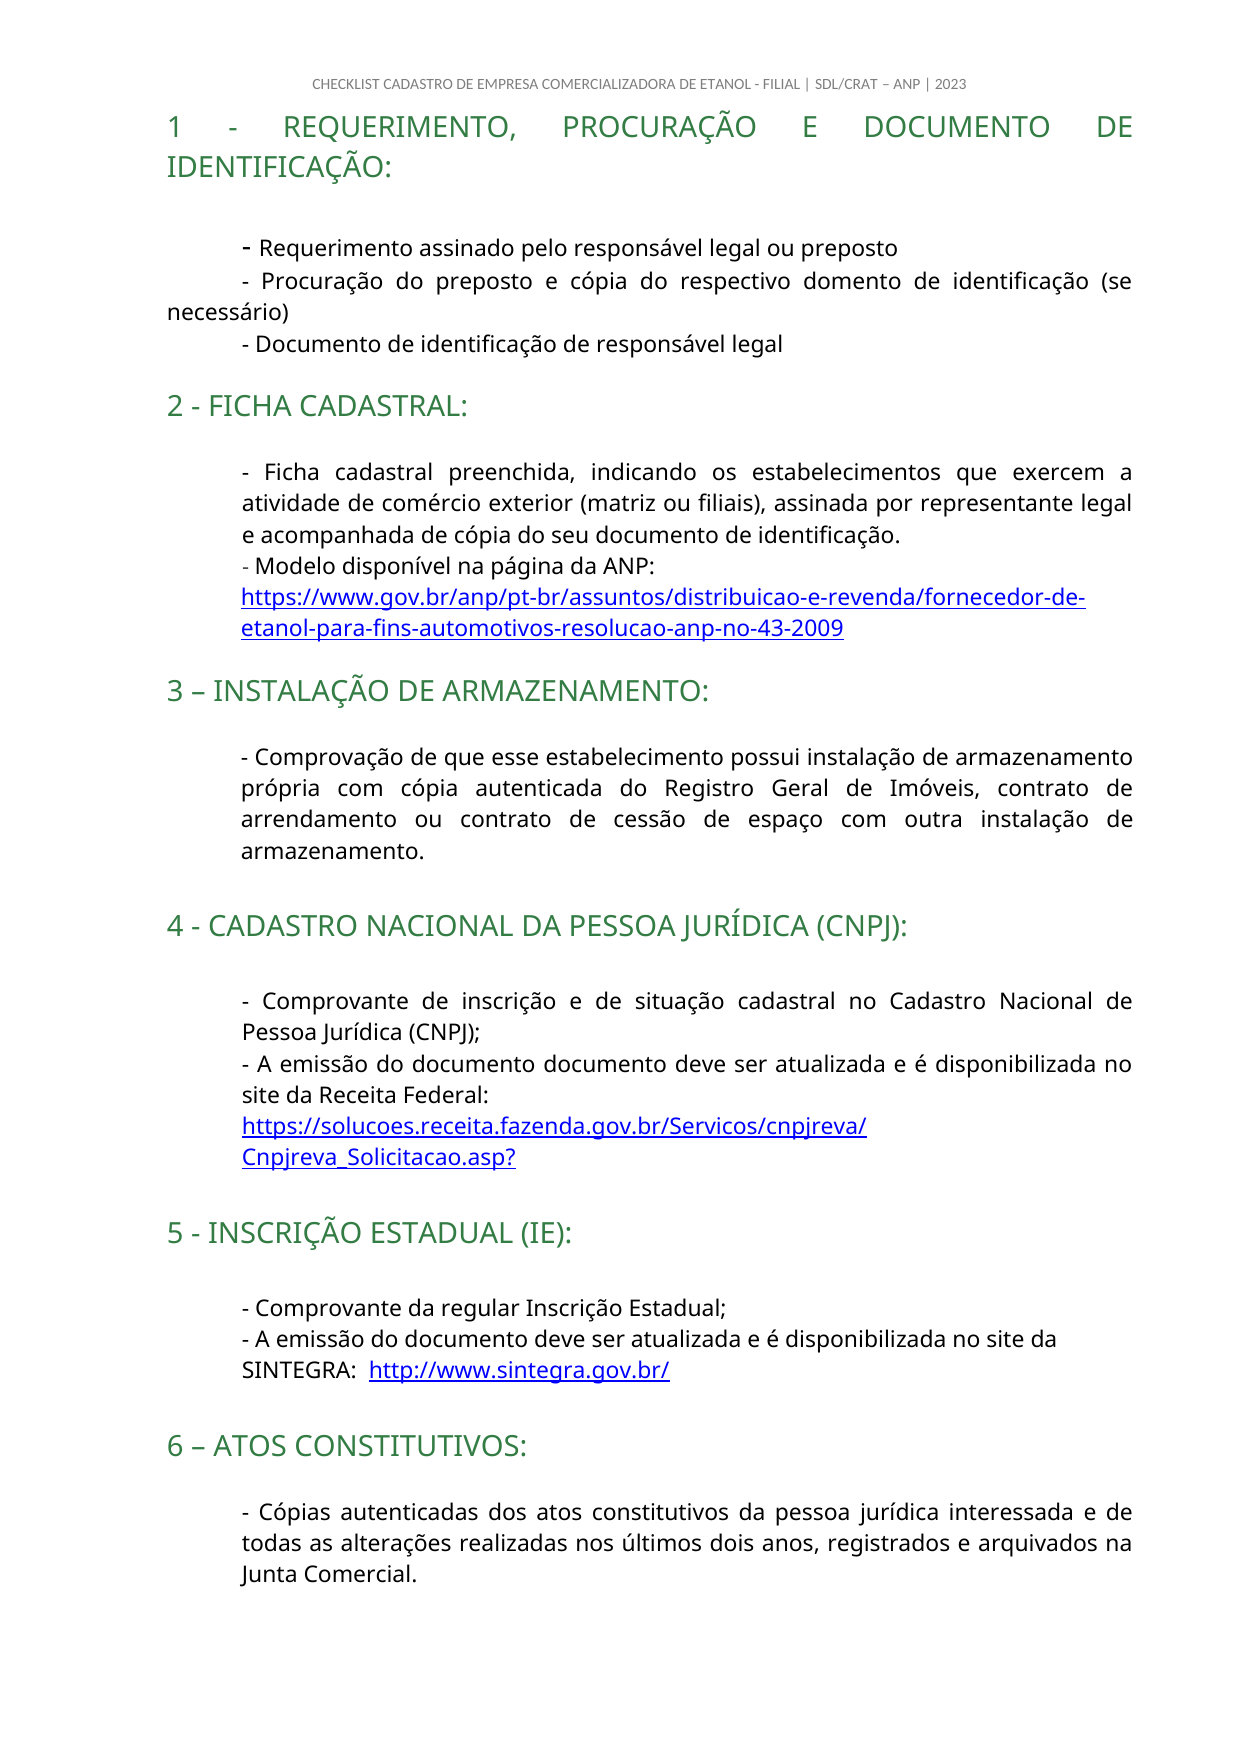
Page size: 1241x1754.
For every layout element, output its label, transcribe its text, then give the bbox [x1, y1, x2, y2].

text - Comprovante de inscrição e de situação cadastral no Cadastro Nacional de Pessoa Jurídica (CNPJ); [242, 985, 1134, 1047]
text https://www.gov.br/anp/pt-br/assuntos/distribuicao-e-revenda/fornecedor-de-etanol-para-fins-automotivos-resolucao-anp-no-43-2009 [241, 581, 1134, 644]
text 2 - FICHA CADASTRAL: [167, 385, 1134, 425]
text 1 - REQUERIMENTO, PROCURAÇÃO E DOCUMENTO DE IDENTIFICAÇÃO: [167, 106, 1134, 186]
text - Documento de identificação de responsável legal [242, 328, 1134, 359]
text - A emissão do documento documento deve ser atualizada e é disponibilizada no site da Receita Federal: [242, 1047, 1134, 1110]
text 5 - INSCRIÇÃO ESTADUAL (IE): [167, 1212, 1134, 1252]
text 3 – INSTALAÇÃO DE ARMAZENAMENTO: [167, 670, 1134, 710]
text 4 - CADASTRO NACIONAL DA PESSOA JURÍDICA (CNPJ): [167, 906, 1134, 945]
text 6 – ATOS CONSTITUTIVOS: [167, 1425, 1134, 1465]
text - Comprovante da regular Inscrição Estadual; [242, 1292, 1134, 1323]
text - Ficha cadastral preenchida, indicando os estabelecimentos que exercem a atividade de comércio exterior (matriz ou filiais), assinada por representante legal e acompanhada de cópia do seu documento de identificação. [242, 456, 1134, 550]
text - Comprovação de que esse estabelecimento possui instalação de armazenamento própria com cópia autenticada do Registro Geral de Imóveis, contrato de arrendamento ou contrato de cessão de espaço com outra instalação de armazenamento. [241, 741, 1134, 866]
text - Requerimento assinado pelo responsável legal ou preposto [242, 225, 1134, 265]
text https://solucoes.receita.fazenda.gov.br/Servicos/cnpjreva/Cnpjreva_Solicitacao.asp? [242, 1110, 1134, 1172]
text - Procuração do preposto e cópia do respectivo domento de identificação (se necessário) [167, 265, 1134, 328]
text - A emissão do documento deve ser atualizada e é disponibilizada no site da SINTEGRA: http://www.sintegra.gov.br/ [242, 1323, 1134, 1385]
text - Cópias autenticadas dos atos constitutivos da pessoa jurídica interessada e de todas as alterações realizadas nos últimos dois anos, registrados e arquivados na Junta Comercial. [242, 1496, 1134, 1590]
text - Modelo disponível na página da ANP: [242, 550, 1134, 581]
